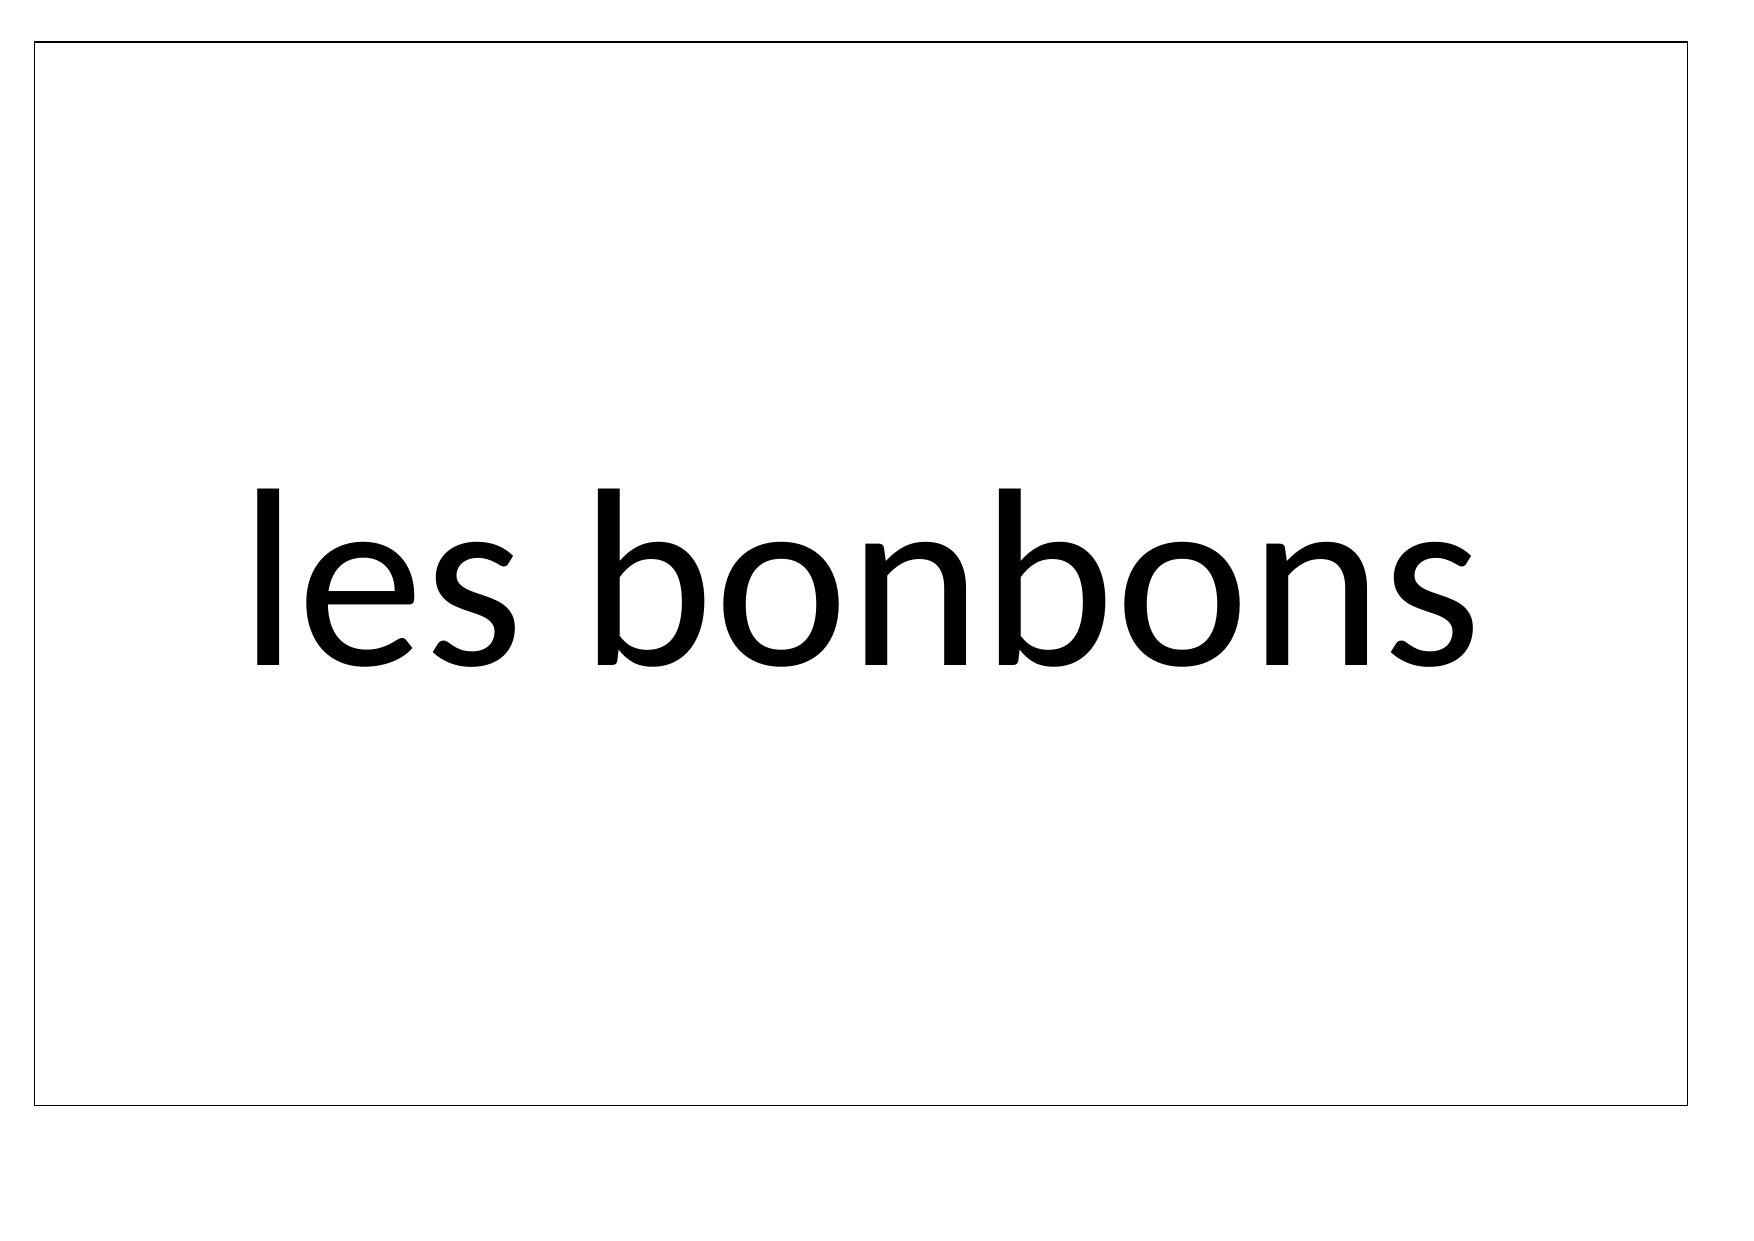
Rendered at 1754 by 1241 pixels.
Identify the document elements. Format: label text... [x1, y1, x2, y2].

table_cell les bonbons [35, 43, 1687, 1104]
